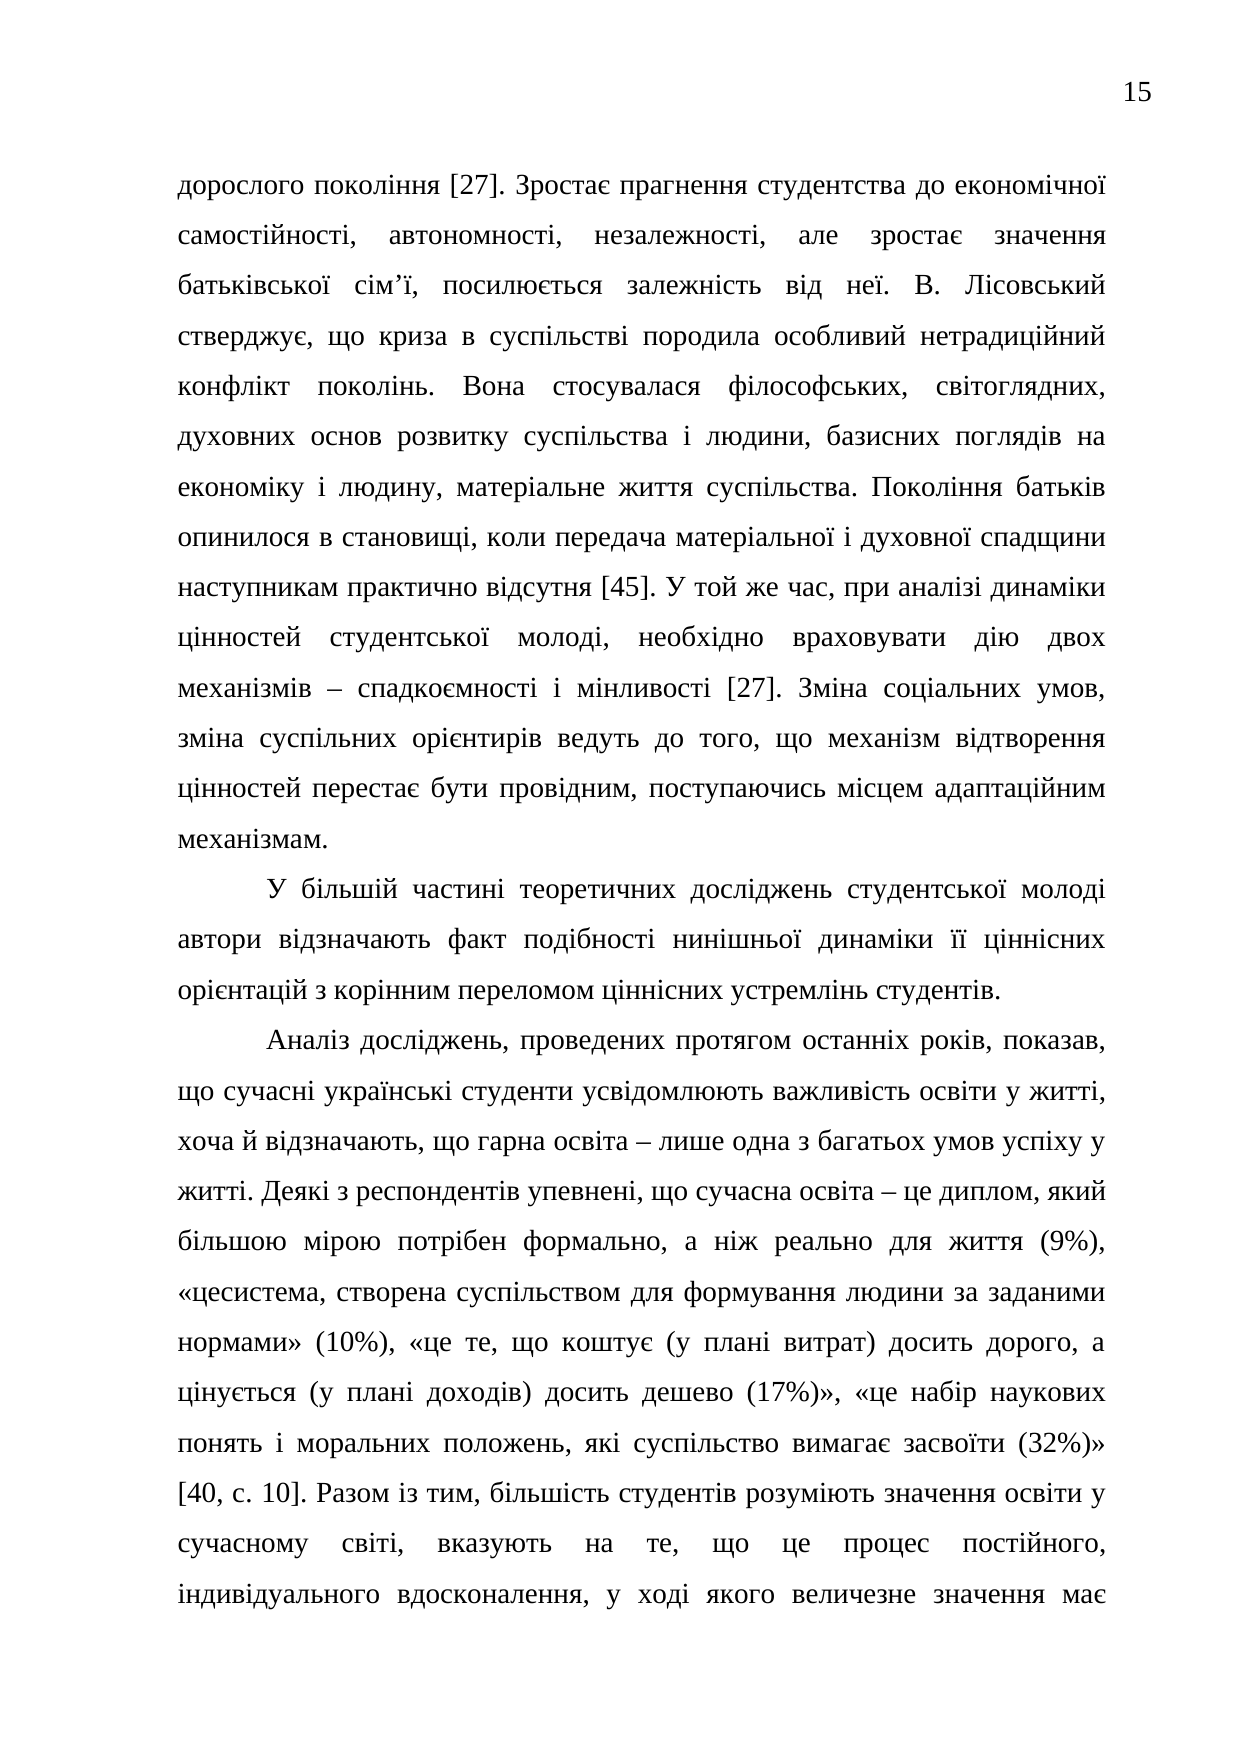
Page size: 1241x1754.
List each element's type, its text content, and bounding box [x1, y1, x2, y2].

text У більшій частині теоретичних досліджень студентської молоді автори відзначають факт подібності нинішньої динаміки її ціннісних орієнтацій з корінним переломом ціннісних устремлінь студентів. [177, 871, 1107, 1006]
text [177, 167, 1107, 854]
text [177, 1022, 1107, 1609]
